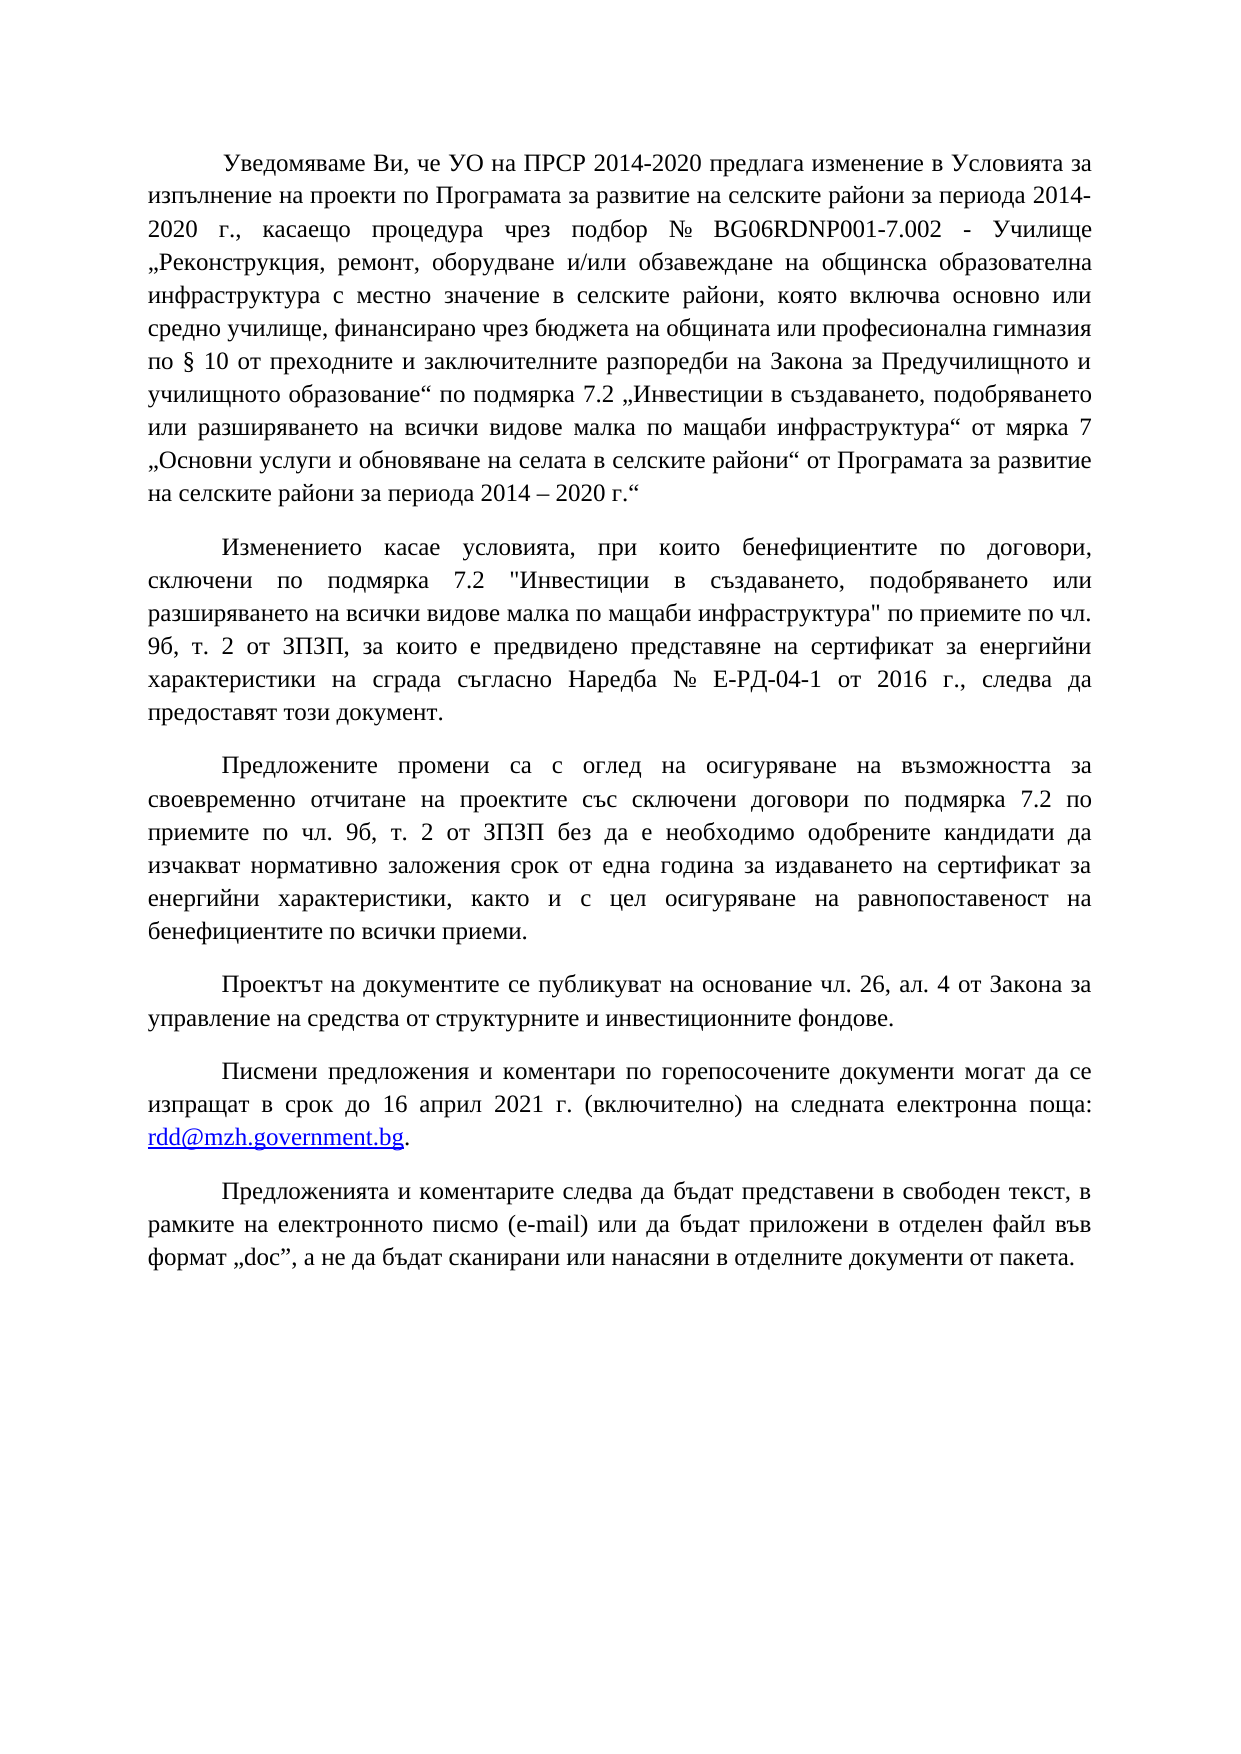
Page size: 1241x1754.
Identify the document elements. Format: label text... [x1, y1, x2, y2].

text Изменението касае условията, при които бенефициентите по договори, сключени по подмярка 7.2 "Инвестиции в създаването, подобряването или разширяването на всички видове малка по мащаби инфраструктура" по приемите по чл. 9б, т. 2 от ЗПЗП, за които е предвидено представяне на сертификат за енергийни характеристики на сграда съгласно Наредба № Е-РД-04-1 от 2016 г., следва да предоставят този документ. [148, 532, 1093, 726]
text Проектът на документите се публикуват на основание чл. 26, ал. 4 от Закона за управление на средства от структурните и инвестиционните фондове. [148, 969, 1093, 1031]
text Предложенията и коментарите следва да бъдат представени в свободен текст, в рамките на електронното писмо (e-mail) или да бъдат приложени в отделен файл във формат „doc”, а не да бъдат сканирани или нанасяни в отделните документи от пакета. [148, 1176, 1093, 1271]
text Писмени предложения и коментари по горепосочените документи могат да се изпращат в срок до 16 април 2021 г. (включително) на следната електронна поща: rdd@mzh.government.bg. [148, 1056, 1093, 1151]
text Предложените промени са с оглед на осигуряване на възможността за своевременно отчитане на проектите със сключени договори по подмярка 7.2 по приемите по чл. 9б, т. 2 от ЗПЗП без да е необходимо одобрените кандидати да изчакват нормативно заложения срок от една година за издаването на сертификат за енергийни характеристики, както и с цел осигуряване на равнопоставеност на бенефициентите по всички приеми. [148, 751, 1093, 944]
text Уведомяваме Ви, че УО на ПРСР 2014-2020 предлага изменение в Условията за изпълнение на проекти по Програмата за развитие на селските райони за периода 2014-2020 г., касаещо процедура чрез подбор № BG06RDNP001-7.002 - Училище „Реконструкция, ремонт, оборудване и/или обзавеждане на общинска образователна инфраструктура с местно значение в селските райони, която включва основно или средно училище, финансирано чрез бюджета на общината или професионална гимназия по § 10 от преходните и заключителните разпоредби на Закона за Предучилищното и училищното образование“ по подмярка 7.2 „Инвестиции в създаването, подобряването или разширяването на всички видове малка по мащаби инфраструктура“ от мярка 7 „Основни услуги и обновяване на селата в селските райони“ от Програмата за развитие на селските райони за периода 2014 – 2020 г.“ [148, 148, 1093, 507]
